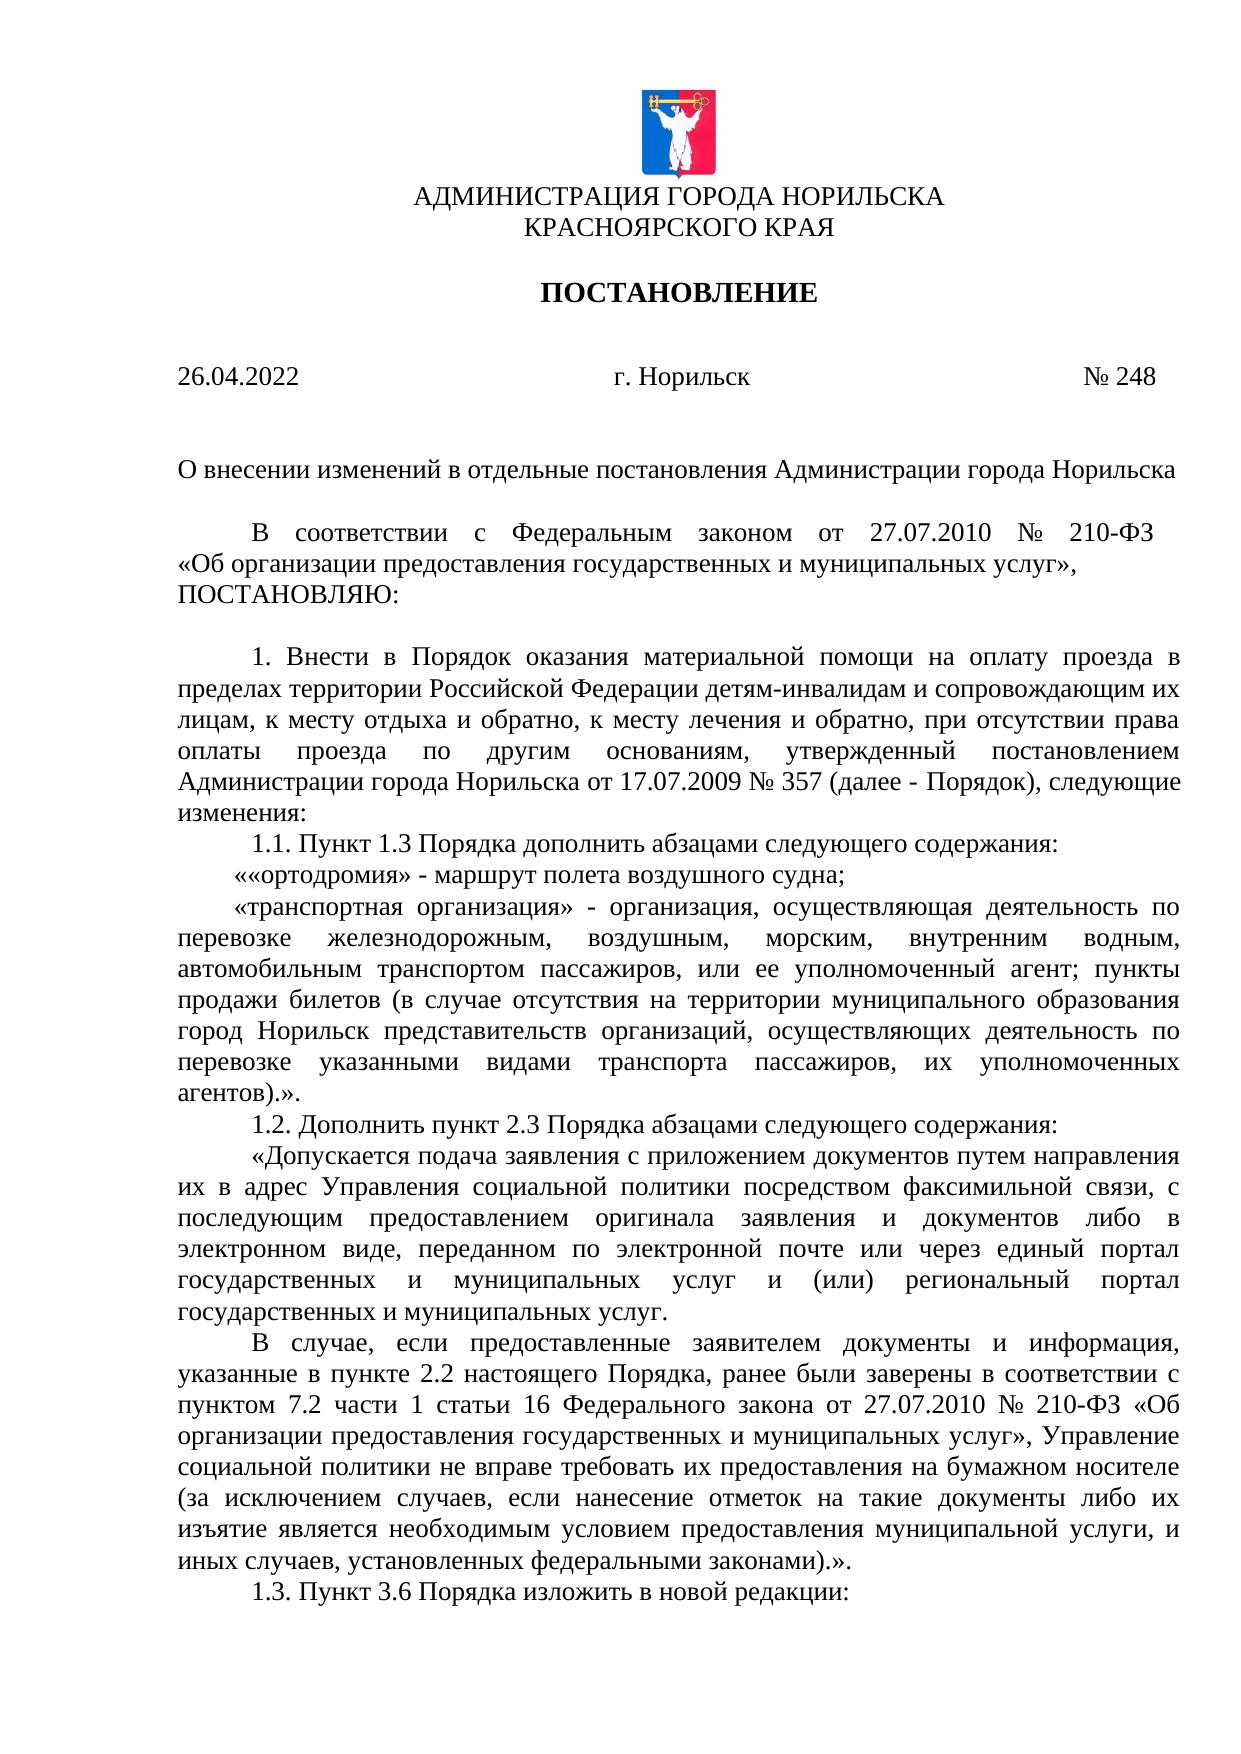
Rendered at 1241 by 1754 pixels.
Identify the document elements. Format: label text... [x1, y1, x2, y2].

text В случае, если предоставленные заявителем документы и информация, указанные в пункте 2.2 настоящего Порядка, ранее были заверены в соответствии с пунктом 7.2 части 1 статьи 16 Федерального закона от 27.07.2010 № 210-ФЗ «Об организации предоставления государственных и муниципальных услуг», Управление социальной политики не вправе требовать их предоставления на бумажном носителе (за исключением случаев, если нанесение отметок на такие документы либо их изъятие является необходимым условием предоставления муниципальной услуги, и иных случаев, установленных федеральными законами).». [177, 1326, 1181, 1575]
text 1.3. Пункт 3.6 Порядка изложить в новой редакции: [177, 1575, 1181, 1606]
picture [640, 88, 718, 182]
text О внесении изменений в отдельные постановления Администрации города Норильска [177, 454, 1181, 485]
text В соответствии с Федеральным законом от 27.07.2010 № 210-ФЗ «Об организации предоставления государственных и муниципальных услуг», [177, 516, 1181, 578]
text ««ортодромия» - маршрут полета воздушного судна; [177, 858, 1181, 890]
text «транспортная организация» - организация, осуществляющая деятельность по перевозке железнодорожным, воздушным, морским, внутренним водным, автомобильным транспортом пассажиров, или ее уполномоченный агент; пункты продажи билетов (в случае отсутствия на территории муниципального образования город Норильск представительств организаций, осуществляющих деятельность по перевозке указанными видами транспорта пассажиров, их уполномоченных агентов).». [177, 890, 1181, 1108]
text «Допускается подача заявления с приложением документов путем направления их в адрес Управления социальной политики посредством факсимильной связи, с последующим предоставлением оригинала заявления и документов либо в электронном виде, переданном по электронной почте или через единый портал государственных и муниципальных услуг и (или) региональный портал государственных и муниципальных услуг. [177, 1139, 1181, 1326]
text АДМИНИСТРАЦИЯ ГОРОДА НОРИЛЬСКА [177, 181, 1181, 211]
text ПОСТАНОВЛЕНИЕ [177, 276, 1181, 309]
text 1.2. Дополнить пункт 2.3 Порядка абзацами следующего содержания: [177, 1108, 1181, 1139]
text 1.1. Пункт 1.3 Порядка дополнить абзацами следующего содержания: [177, 827, 1181, 858]
text 1. Внести в Порядок оказания материальной помощи на оплату проезда в пределах территории Российской Федерации детям-инвалидам и сопровождающим их лицам, к месту отдыха и обратно, к месту лечения и обратно, при отсутствии права оплаты проезда по другим основаниям, утвержденный постановлением Администрации города Норильска от 17.07.2009 № 357 (далее - Порядок), следующие изменения: [177, 641, 1181, 827]
text КРАСНОЯРСКОГО КРАЯ [177, 211, 1181, 242]
text 26.04.2022 г. Норильск № 248 [177, 360, 1181, 391]
text ПОСТАНОВЛЯЮ: [177, 578, 1181, 609]
